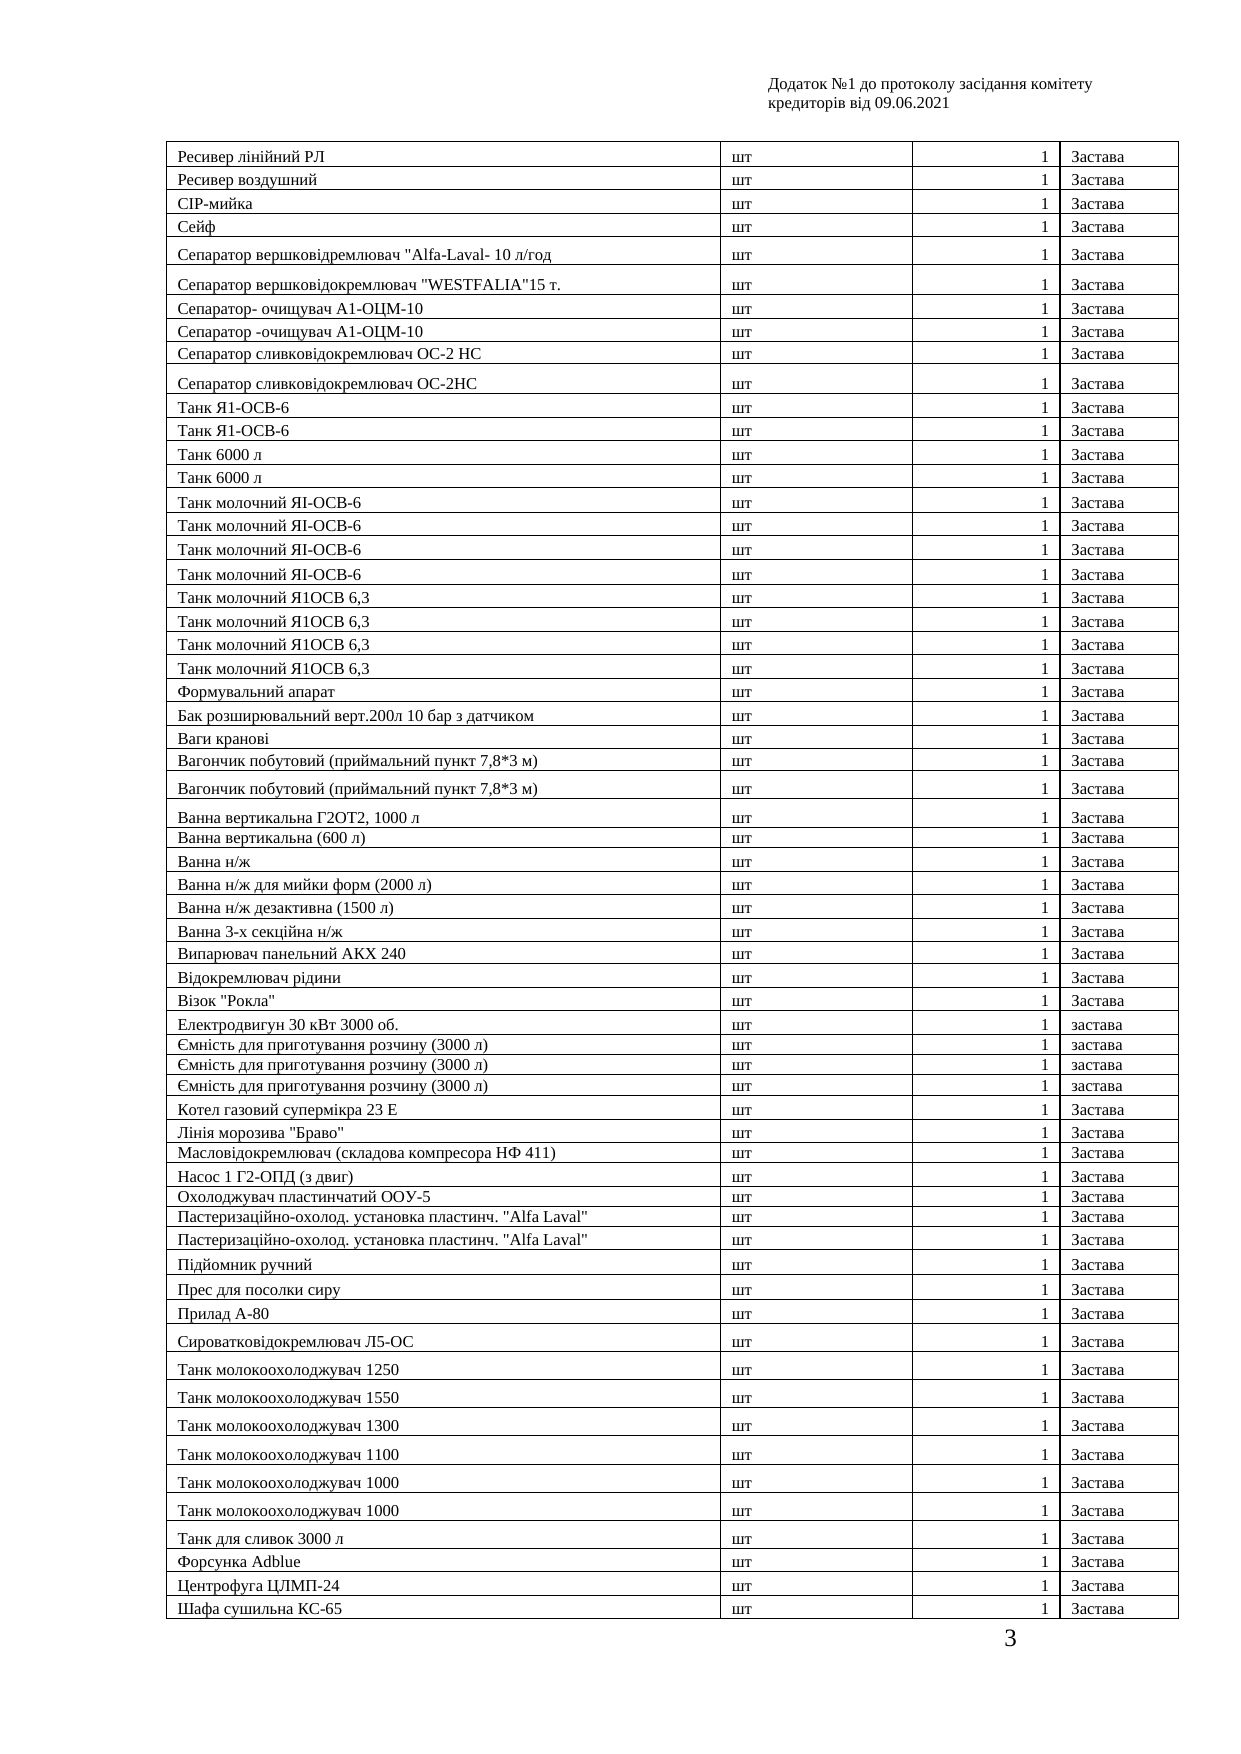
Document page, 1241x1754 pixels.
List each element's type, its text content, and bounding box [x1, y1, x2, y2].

table_cell шт [721, 942, 912, 963]
table_cell шт [721, 872, 912, 894]
table_cell Танк Я1-ОСВ-6 [167, 418, 720, 440]
table_cell Застава [1061, 295, 1178, 318]
table_cell Застава [1061, 988, 1178, 1010]
table_cell 1 [913, 828, 1059, 847]
table_cell 1 [913, 585, 1059, 607]
table_cell 1 [913, 1275, 1059, 1299]
table_cell Випарювач панельний АКХ 240 [167, 942, 720, 963]
table_cell Ємність для приготування розчину (3000 л) [167, 1035, 720, 1054]
table_cell 1 [913, 441, 1059, 463]
table_cell шт [721, 342, 912, 363]
table_cell Танк молокоохолоджувач 1000 [167, 1493, 720, 1520]
table_cell 1 [913, 679, 1059, 701]
table_cell 1 [913, 1408, 1059, 1435]
table_cell 1 [913, 702, 1059, 724]
table_cell Електродвигун 30 кВт 3000 об. [167, 1011, 720, 1033]
table_cell Сепаратор вершковідокремлювач "WESTFALIA"15 т. [167, 265, 720, 294]
table_cell Застава [1061, 319, 1178, 341]
table_cell Застава [1061, 1521, 1178, 1548]
table_cell Сепаратор сливковідокремлювач ОС-2 НС [167, 342, 720, 363]
table_cell Підйомник ручний [167, 1250, 720, 1274]
table_cell Застава [1061, 919, 1178, 941]
table_cell шт [721, 190, 912, 213]
table_cell Застава [1061, 342, 1178, 363]
table_cell Застава [1061, 488, 1178, 512]
table_cell 1 [913, 394, 1059, 417]
table_cell шт [721, 1572, 912, 1595]
table_cell 1 [913, 1187, 1059, 1206]
table_cell шт [721, 919, 912, 941]
table_cell Застава [1061, 441, 1178, 463]
table_cell Танк молокоохолоджувач 1250 [167, 1352, 720, 1379]
table_cell 1 [913, 190, 1059, 213]
table_cell шт [721, 265, 912, 294]
table_cell Сироватковідокремлювач Л5-ОС [167, 1324, 720, 1351]
table_cell 1 [913, 1352, 1059, 1379]
table_cell Ємність для приготування розчину (3000 л) [167, 1055, 720, 1074]
table_cell Застава [1061, 394, 1178, 417]
table_cell Застава [1061, 1120, 1178, 1142]
table_cell Ванна вертикальна (600 л) [167, 828, 720, 847]
table_cell Шафа сушильна КС-65 [167, 1596, 720, 1618]
table_cell Застава [1061, 1227, 1178, 1249]
table_cell шт [721, 632, 912, 654]
table_cell Застава [1061, 513, 1178, 535]
table_cell шт [721, 418, 912, 440]
table_cell шт [721, 585, 912, 607]
table_cell шт [721, 655, 912, 678]
table_cell шт [721, 1250, 912, 1274]
table_cell 1 [913, 1549, 1059, 1571]
table_cell Застава [1061, 167, 1178, 189]
table_cell Форсунка Adblue [167, 1549, 720, 1571]
table_cell шт [721, 726, 912, 748]
table_cell застава [1061, 1055, 1178, 1074]
table_cell Застава [1061, 1572, 1178, 1595]
table_cell шт [721, 1035, 912, 1054]
table_cell Застава [1061, 1436, 1178, 1463]
table_cell Бак розширювальний верт.200л 10 бар з датчиком [167, 702, 720, 724]
table_cell шт [721, 679, 912, 701]
table_cell шт [721, 1465, 912, 1492]
table_cell Танк молочний ЯІ-ОСВ-6 [167, 488, 720, 512]
table_cell Застава [1061, 364, 1178, 393]
table_cell Застава [1061, 1352, 1178, 1379]
table_cell 1 [913, 142, 1059, 166]
table_cell 1 [913, 964, 1059, 987]
table_cell Застава [1061, 1465, 1178, 1492]
table_cell Формувальний апарат [167, 679, 720, 701]
table_cell Пастеризаційно-охолод. установка пластинч. "Alfa Laval" [167, 1207, 720, 1226]
table_cell Застава [1061, 1549, 1178, 1571]
table_cell шт [721, 848, 912, 871]
table_cell шт [721, 1549, 912, 1571]
table_cell Застава [1061, 214, 1178, 236]
table_cell Танк 6000 л [167, 441, 720, 463]
table_cell 1 [913, 265, 1059, 294]
table_cell Застава [1061, 1250, 1178, 1274]
table_cell Танк молокоохолоджувач 1300 [167, 1408, 720, 1435]
table_cell 1 [913, 1120, 1059, 1142]
table_cell шт [721, 1055, 912, 1074]
table_cell 1 [913, 1096, 1059, 1118]
table_cell Ванна н/ж для мийки форм (2000 л) [167, 872, 720, 894]
table_cell шт [721, 749, 912, 770]
table_cell Застава [1061, 749, 1178, 770]
table_cell Застава [1061, 702, 1178, 724]
table_cell 1 [913, 1011, 1059, 1033]
table_cell Танк для сливок 3000 л [167, 1521, 720, 1548]
table_cell Пастеризаційно-охолод. установка пластинч. "Alfa Laval" [167, 1227, 720, 1249]
table_cell Ємність для приготування розчину (3000 л) [167, 1075, 720, 1095]
table_cell Танк молочний Я1ОСВ 6,3 [167, 632, 720, 654]
table_cell шт [721, 560, 912, 584]
table_cell 1 [913, 872, 1059, 894]
table_cell Ванна н/ж дезактивна (1500 л) [167, 895, 720, 917]
table_cell 1 [913, 1493, 1059, 1520]
table_cell Застава [1061, 895, 1178, 917]
table_cell Центрофуга ЦЛМП-24 [167, 1572, 720, 1595]
table_cell Застава [1061, 465, 1178, 487]
table_cell Застава [1061, 1096, 1178, 1118]
table_cell шт [721, 608, 912, 631]
table_cell 1 [913, 749, 1059, 770]
table_cell Застава [1061, 265, 1178, 294]
table_cell Застава [1061, 1596, 1178, 1618]
table_cell шт [721, 1011, 912, 1033]
table_cell Застава [1061, 1380, 1178, 1407]
table_cell шт [721, 295, 912, 318]
table_cell Застава [1061, 418, 1178, 440]
table_cell 1 [913, 919, 1059, 941]
table_cell шт [721, 319, 912, 341]
table_cell Візок "Рокла" [167, 988, 720, 1010]
table_cell Танк молочний ЯІ-ОСВ-6 [167, 560, 720, 584]
table_cell 1 [913, 771, 1059, 798]
table_cell 1 [913, 214, 1059, 236]
table_cell Застава [1061, 799, 1178, 827]
table_cell шт [721, 364, 912, 393]
table_cell Танк молочний Я1ОСВ 6,3 [167, 585, 720, 607]
table_cell шт [721, 536, 912, 559]
table_cell 1 [913, 1436, 1059, 1463]
table_cell 1 [913, 1324, 1059, 1351]
table_cell 1 [913, 167, 1059, 189]
table_cell Танк молокоохолоджувач 1000 [167, 1465, 720, 1492]
table_cell застава [1061, 1035, 1178, 1054]
table_cell шт [721, 771, 912, 798]
table_cell шт [721, 1207, 912, 1226]
table_cell шт [721, 1096, 912, 1118]
table_cell Ресивер воздушний [167, 167, 720, 189]
table_cell Ванна вертикальна Г2ОТ2, 1000 л [167, 799, 720, 827]
table_cell Вагончик побутовий (приймальний пункт 7,8*3 м) [167, 749, 720, 770]
table_cell шт [721, 1352, 912, 1379]
table_cell шт [721, 1493, 912, 1520]
table_cell 1 [913, 1143, 1059, 1162]
table_cell Танк молокоохолоджувач 1550 [167, 1380, 720, 1407]
table_cell 1 [913, 418, 1059, 440]
table_cell 1 [913, 1572, 1059, 1595]
table_cell Застава [1061, 679, 1178, 701]
table_cell Насос 1 Г2-ОПД (з двиг) [167, 1163, 720, 1186]
table_cell 1 [913, 1035, 1059, 1054]
table_cell Застава [1061, 1163, 1178, 1186]
table_cell СІР-мийка [167, 190, 720, 213]
table_cell шт [721, 214, 912, 236]
table_cell Сепаратор -очищувач А1-ОЦМ-10 [167, 319, 720, 341]
table_cell Охолоджувач пластинчатий ООУ-5 [167, 1187, 720, 1206]
table_cell шт [721, 1227, 912, 1249]
table_cell Вагончик побутовий (приймальний пункт 7,8*3 м) [167, 771, 720, 798]
table_cell 1 [913, 1075, 1059, 1095]
table_cell Застава [1061, 190, 1178, 213]
table_cell 1 [913, 465, 1059, 487]
table_cell Застава [1061, 237, 1178, 264]
table_cell Застава [1061, 872, 1178, 894]
table_cell 1 [913, 1521, 1059, 1548]
table_cell шт [721, 1120, 912, 1142]
table_cell Застава [1061, 1275, 1178, 1299]
table_cell Застава [1061, 585, 1178, 607]
table_cell Застава [1061, 1207, 1178, 1226]
table_cell 1 [913, 848, 1059, 871]
table_cell Танк молокоохолоджувач 1100 [167, 1436, 720, 1463]
table_cell шт [721, 513, 912, 535]
table_cell 1 [913, 513, 1059, 535]
table_cell 1 [913, 1163, 1059, 1186]
table_cell шт [721, 1436, 912, 1463]
table_cell 1 [913, 237, 1059, 264]
table_cell 1 [913, 560, 1059, 584]
table_cell шт [721, 1380, 912, 1407]
table_cell шт [721, 799, 912, 827]
table_cell Застава [1061, 1408, 1178, 1435]
table_cell шт [721, 895, 912, 917]
table_cell Сейф [167, 214, 720, 236]
table_cell Застава [1061, 726, 1178, 748]
table_cell Ресивер лінійний РЛ [167, 142, 720, 166]
table_cell шт [721, 1275, 912, 1299]
table_cell шт [721, 1187, 912, 1206]
table_cell Застава [1061, 1187, 1178, 1206]
table_cell шт [721, 1075, 912, 1095]
table_cell шт [721, 167, 912, 189]
table_cell шт [721, 1521, 912, 1548]
table_cell Ванна 3-х секційна н/ж [167, 919, 720, 941]
table_cell шт [721, 488, 912, 512]
table_cell 1 [913, 1207, 1059, 1226]
table_cell застава [1061, 1011, 1178, 1033]
table_cell 1 [913, 319, 1059, 341]
table_cell шт [721, 988, 912, 1010]
table_cell Танк молочний ЯІ-ОСВ-6 [167, 536, 720, 559]
table_cell шт [721, 237, 912, 264]
table_cell Застава [1061, 942, 1178, 963]
table_cell 1 [913, 1250, 1059, 1274]
table_cell Застава [1061, 655, 1178, 678]
table_cell Котел газовий супермікра 23 Е [167, 1096, 720, 1118]
table_cell шт [721, 394, 912, 417]
table_cell Сепаратор- очищувач А1-ОЦМ-10 [167, 295, 720, 318]
table_cell Застава [1061, 848, 1178, 871]
table_cell 1 [913, 295, 1059, 318]
table_cell 1 [913, 1596, 1059, 1618]
table_cell шт [721, 1596, 912, 1618]
table_cell шт [721, 964, 912, 987]
table_cell Відокремлювач рідини [167, 964, 720, 987]
table_cell Танк Я1-ОСВ-6 [167, 394, 720, 417]
table_cell шт [721, 1408, 912, 1435]
table_cell шт [721, 1163, 912, 1186]
table_cell Застава [1061, 1493, 1178, 1520]
table_cell Прилад А-80 [167, 1300, 720, 1323]
table_cell Застава [1061, 964, 1178, 987]
table_cell 1 [913, 488, 1059, 512]
table_cell Застава [1061, 560, 1178, 584]
table_cell 1 [913, 655, 1059, 678]
table_cell Танк 6000 л [167, 465, 720, 487]
table_cell шт [721, 441, 912, 463]
table_cell Масловідокремлювач (складова компресора НФ 411) [167, 1143, 720, 1162]
table_cell шт [721, 828, 912, 847]
table_cell шт [721, 1300, 912, 1323]
table_cell Танк молочний Я1ОСВ 6,3 [167, 655, 720, 678]
table_cell шт [721, 1143, 912, 1162]
table_cell Танк молочний ЯІ-ОСВ-6 [167, 513, 720, 535]
table_cell 1 [913, 364, 1059, 393]
table_cell Сепаратор сливковідокремлювач ОС-2НС [167, 364, 720, 393]
table_cell 1 [913, 1227, 1059, 1249]
table_cell шт [721, 142, 912, 166]
table_cell 1 [913, 1380, 1059, 1407]
table_cell Застава [1061, 536, 1178, 559]
table_cell 1 [913, 1055, 1059, 1074]
table_cell Застава [1061, 771, 1178, 798]
table_cell Лінія морозива "Браво" [167, 1120, 720, 1142]
table_cell шт [721, 702, 912, 724]
table_cell 1 [913, 1300, 1059, 1323]
table_cell 1 [913, 1465, 1059, 1492]
table_cell 1 [913, 895, 1059, 917]
table_cell Ванна н/ж [167, 848, 720, 871]
table_cell Ваги кранові [167, 726, 720, 748]
table_cell 1 [913, 536, 1059, 559]
table_cell 1 [913, 608, 1059, 631]
table_cell Танк молочний Я1ОСВ 6,3 [167, 608, 720, 631]
table_cell 1 [913, 988, 1059, 1010]
table_cell Сепаратор вершковідремлювач "Alfa-Laval- 10 л/год [167, 237, 720, 264]
table_cell Застава [1061, 632, 1178, 654]
table_cell 1 [913, 799, 1059, 827]
table_cell застава [1061, 1075, 1178, 1095]
table_cell 1 [913, 342, 1059, 363]
table_cell шт [721, 1324, 912, 1351]
table_cell 1 [913, 632, 1059, 654]
table_cell 1 [913, 942, 1059, 963]
table_cell 1 [913, 726, 1059, 748]
table_cell Застава [1061, 142, 1178, 166]
table_cell Застава [1061, 608, 1178, 631]
table_cell Застава [1061, 1300, 1178, 1323]
table_cell Застава [1061, 828, 1178, 847]
table_cell Прес для посолки сиру [167, 1275, 720, 1299]
table_cell шт [721, 465, 912, 487]
table_cell Застава [1061, 1143, 1178, 1162]
table_cell Застава [1061, 1324, 1178, 1351]
